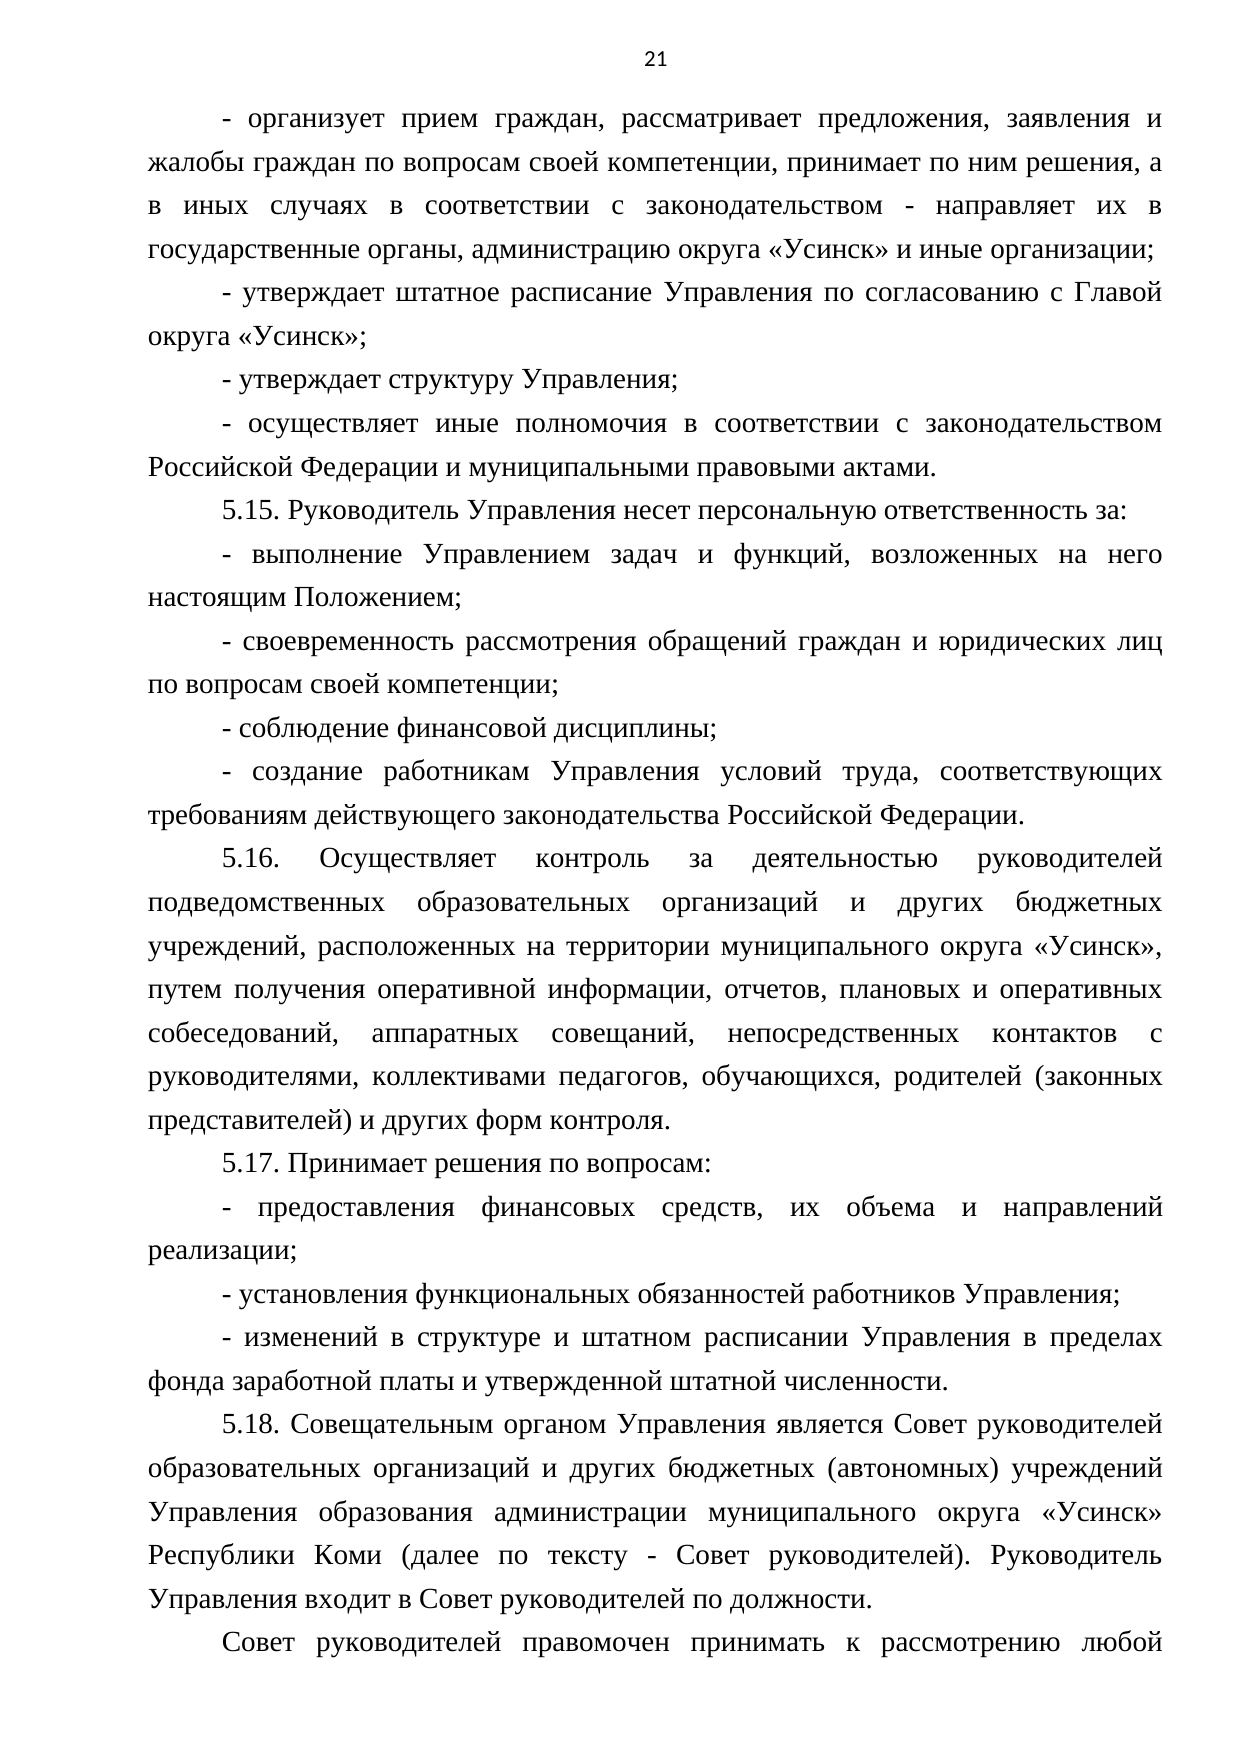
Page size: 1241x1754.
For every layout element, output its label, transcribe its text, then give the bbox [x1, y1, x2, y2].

text - выполнение Управлением задач и функций, возложенных на него настоящим Положением; [148, 536, 1163, 613]
text - осуществляет иные полномочия в соответствии с законодательством Российской Федерации и муниципальными правовыми актами. [148, 405, 1163, 482]
text - предоставления финансовых средств, их объема и направлений реализации; [148, 1189, 1163, 1266]
text - установления функциональных обязанностей работников Управления; [148, 1276, 1163, 1309]
text - создание работникам Управления условий труда, соответствующих требованиям действующего законодательства Российской Федерации. [148, 753, 1163, 831]
text - своевременность рассмотрения обращений граждан и юридических лиц по вопросам своей компетенции; [148, 623, 1163, 700]
text - организует прием граждан, рассматривает предложения, заявления и жалобы граждан по вопросам своей компетенции, принимает по ним решения, а в иных случаях в соответствии с законодательством - направляет их в государственные органы, администрацию округа «Усинск» и иные организации; [148, 100, 1163, 264]
text 5.17. Принимает решения по вопросам: [148, 1145, 1163, 1179]
text - изменений в структуре и штатном расписании Управления в пределах фонда заработной платы и утвержденной штатной численности. [148, 1319, 1163, 1397]
text - соблюдение финансовой дисциплины; [148, 710, 1163, 743]
text - утверждает структуру Управления; [148, 362, 1163, 395]
text 5.18. Совещательным органом Управления является Совет руководителей образовательных организаций и других бюджетных (автономных) учреждений Управления образования администрации муниципального округа «Усинск» Республики Коми (далее по тексту - Совет руководителей). Руководитель Управления входит в Совет руководителей по должности. [148, 1407, 1163, 1614]
text 5.15. Руководитель Управления несет персональную ответственность за: [148, 492, 1163, 526]
text - утверждает штатное расписание Управления по согласованию с Главой округа «Усинск»; [148, 274, 1163, 352]
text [148, 1624, 1163, 1658]
text 5.16. Осуществляет контроль за деятельностью руководителей подведомственных образовательных организаций и других бюджетных учреждений, расположенных на территории муниципального округа «Усинск», путем получения оперативной информации, отчетов, плановых и оперативных собеседований, аппаратных совещаний, непосредственных контактов с руководителями, коллективами педагогов, обучающихся, родителей (законных представителей) и других форм контроля. [148, 841, 1163, 1135]
